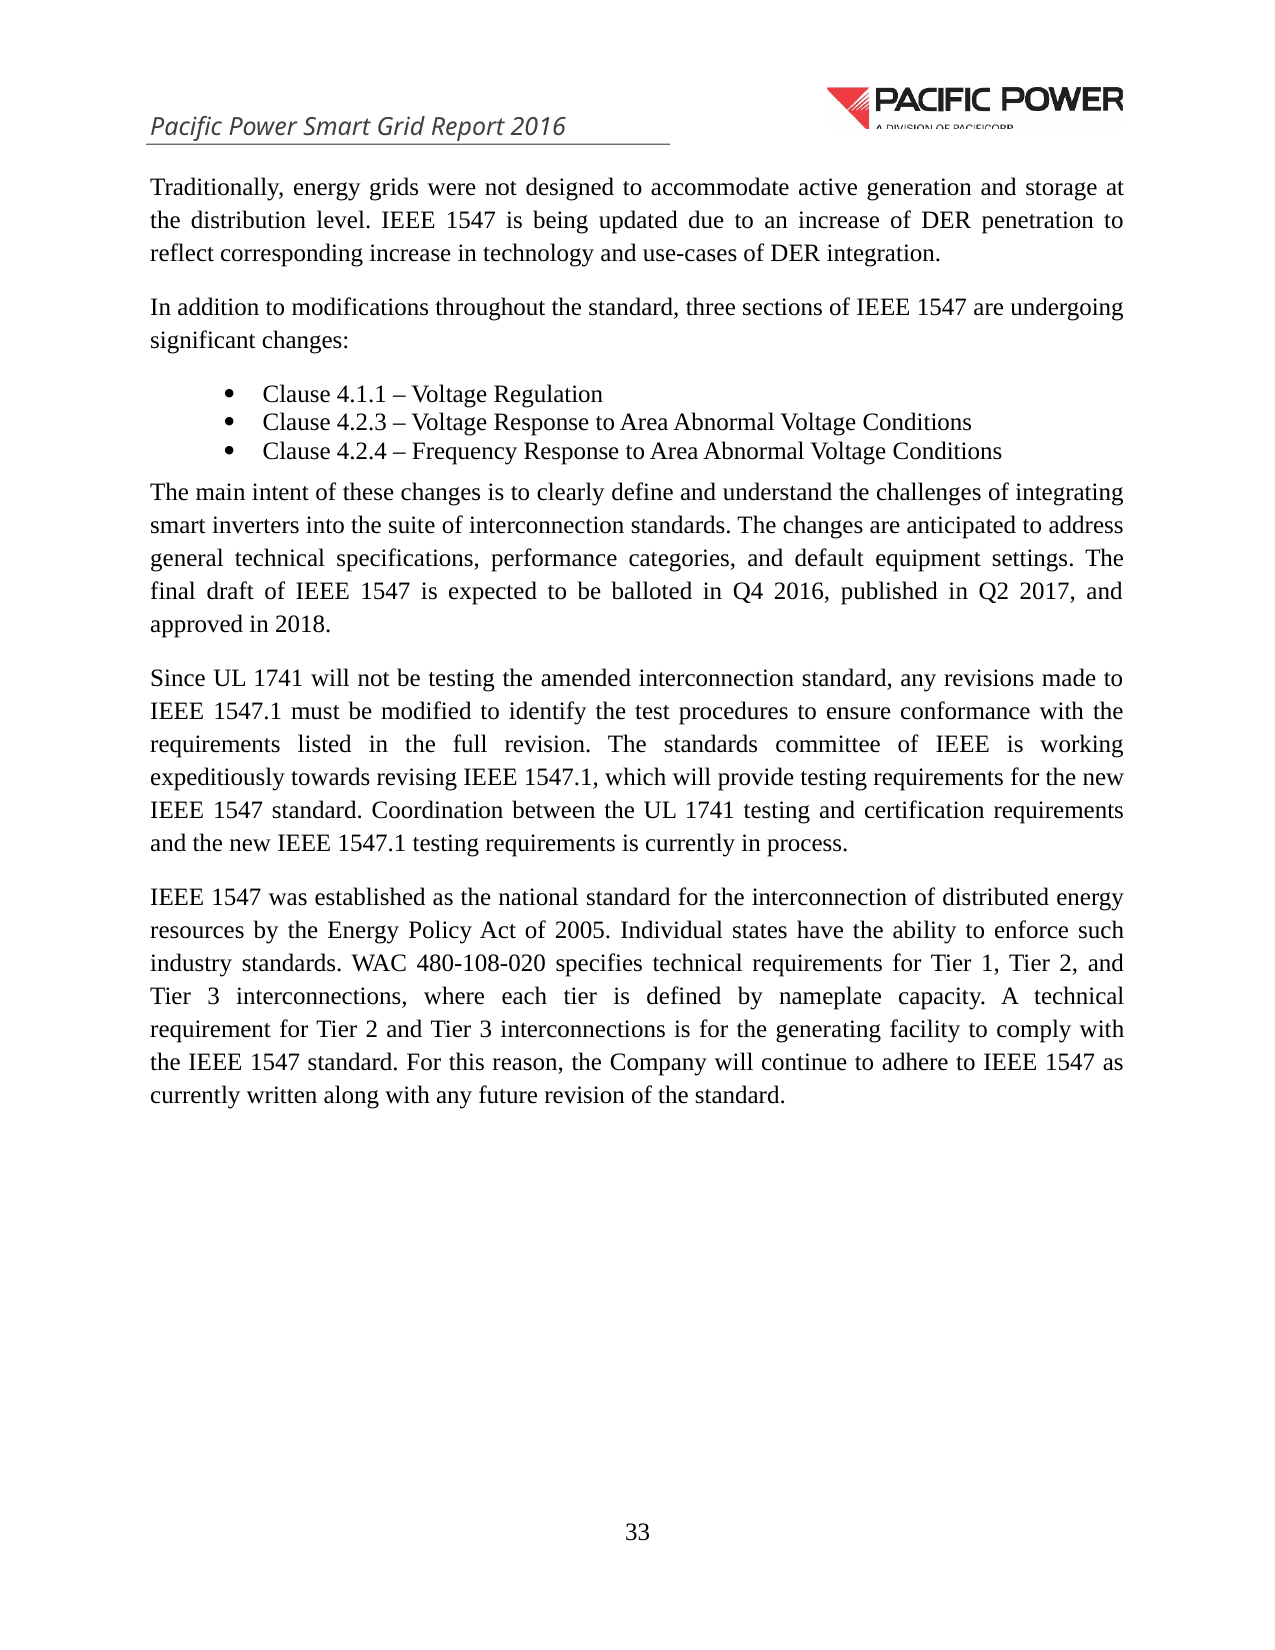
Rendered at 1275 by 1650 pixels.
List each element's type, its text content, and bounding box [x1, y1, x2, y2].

text The main intent of these changes is to clearly define and understand the challenges of integrating smart inverters into the suite of interconnection standards. The changes are anticipated to address general technical specifications, performance categories, and default equipment settings. The final draft of IEEE 1547 is expected to be balloted in Q4 2016, published in Q2 2017, and approved in 2018. [150, 477, 1125, 638]
text Clause 4.2.3 – Voltage Response to Area Abnormal Voltage Conditions [225, 407, 1125, 436]
text IEEE 1547 was established as the national standard for the interconnection of distributed energy resources by the Energy Policy Act of 2005. Individual states have the ability to enforce such industry standards. WAC 480-108-020 specifies technical requirements for Tier 1, Tier 2, and Tier 3 interconnections, where each tier is defined by nameplate capacity. A technical requirement for Tier 2 and Tier 3 interconnections is for the generating facility to comply with the IEEE 1547 standard. For this reason, the Company will continue to adhere to IEEE 1547 as currently written along with any future revision of the standard. [150, 882, 1125, 1109]
picture [825, 87, 1123, 129]
text Clause 4.2.4 – Frequency Response to Area Abnormal Voltage Conditions [225, 436, 1125, 465]
text In addition to modifications throughout the standard, three sections of IEEE 1547 are undergoing significant changes: [150, 292, 1125, 353]
text Since UL 1741 will not be testing the amended interconnection standard, any revisions made to IEEE 1547.1 must be modified to identify the test procedures to ensure conformance with the requirements listed in the full revision. The standards committee of IEEE is working expeditiously towards revising IEEE 1547.1, which will provide testing requirements for the new IEEE 1547 standard. Coordination between the UL 1741 testing and certification requirements and the new IEEE 1547.1 testing requirements is currently in process. [150, 663, 1125, 857]
text Clause 4.1.1 – Voltage Regulation [225, 379, 1125, 407]
text Traditionally, energy grids were not designed to accommodate active generation and storage at the distribution level. IEEE 1547 is being updated due to an increase of DER penetration to reflect corresponding increase in technology and use-cases of DER integration. [150, 172, 1125, 267]
